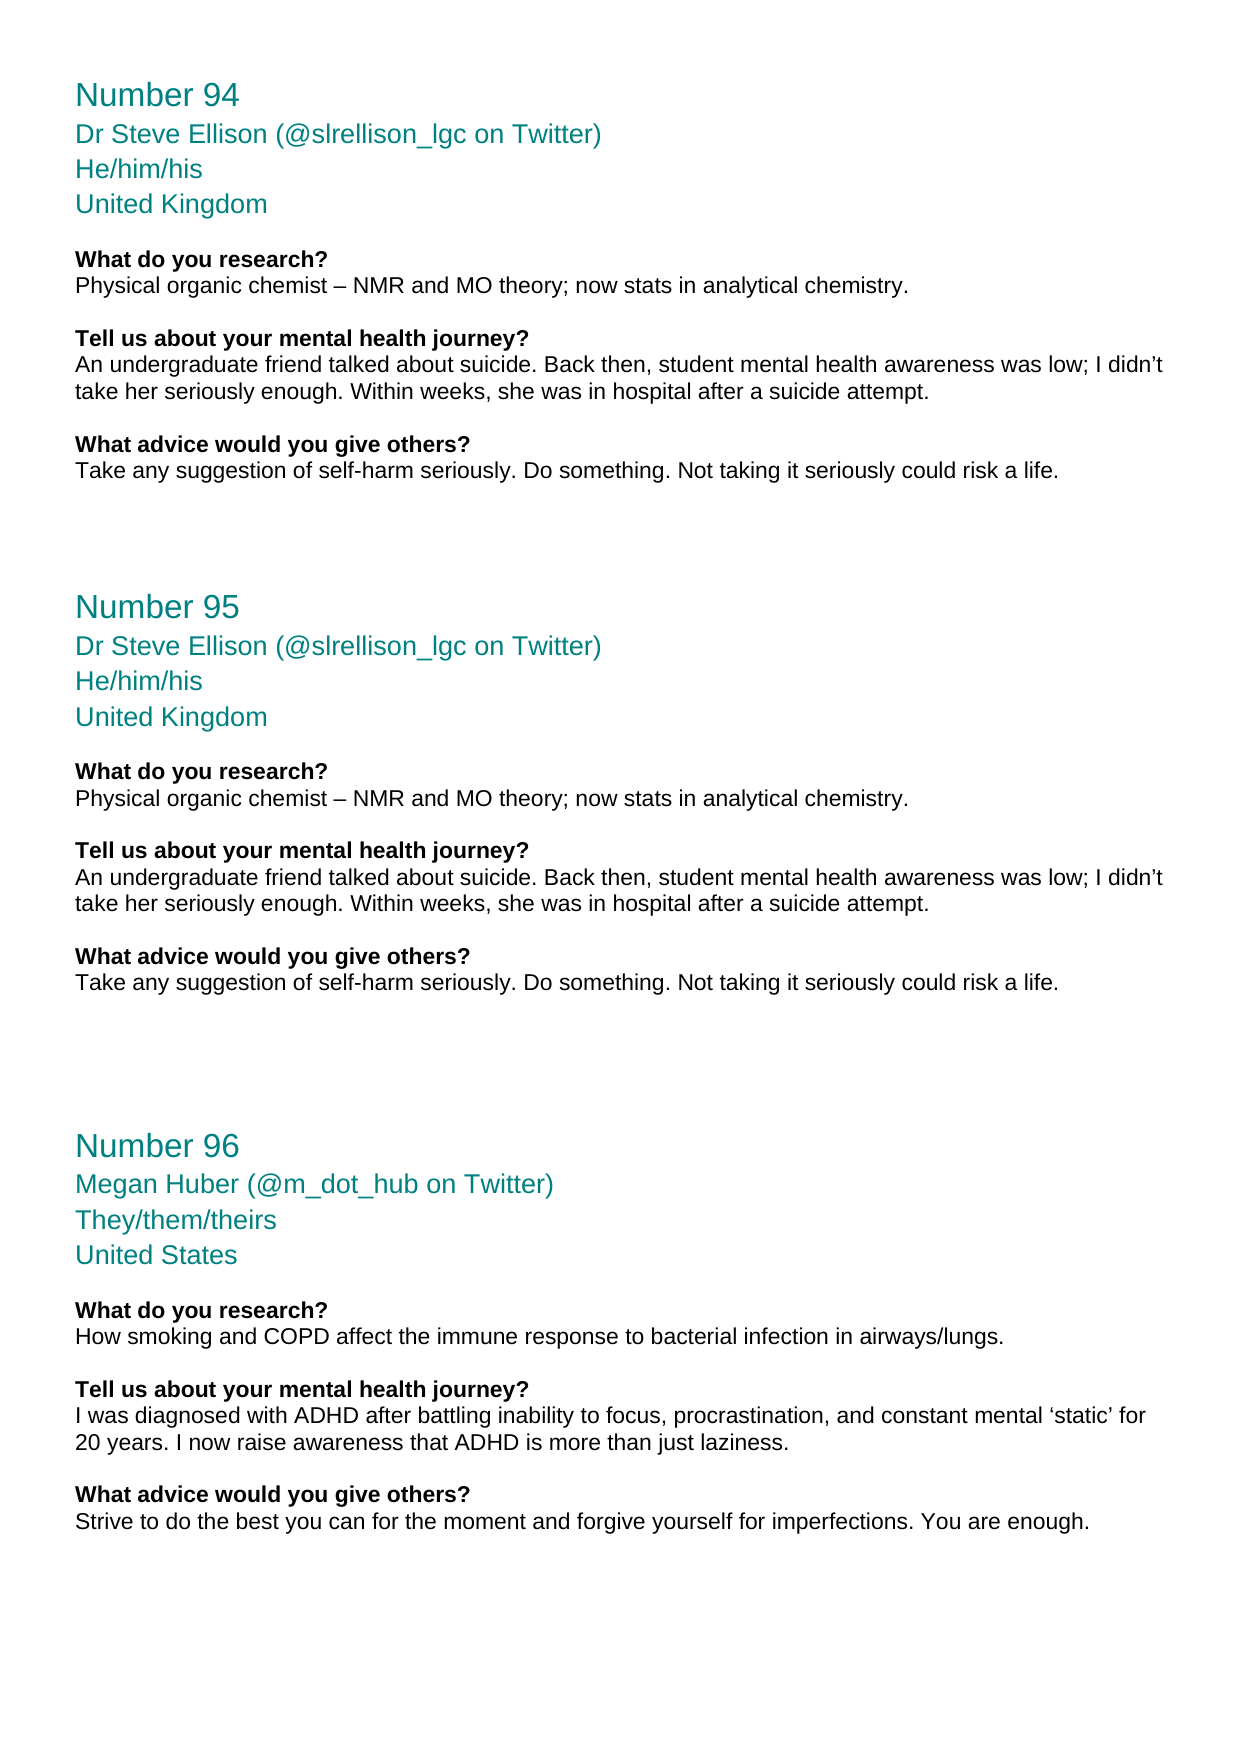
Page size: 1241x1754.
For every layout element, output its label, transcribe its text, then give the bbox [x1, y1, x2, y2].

text Physical organic chemist – NMR and MO theory; now stats in analytical chemistry. [75, 272, 1165, 299]
text Strive to do the best you can for the moment and forgive yourself for imperfections. You are enough. [75, 1508, 1165, 1534]
subtitle Number 96 [75, 1126, 1165, 1164]
subtitle Number 95 [75, 587, 1165, 626]
subtitle United Kingdom [75, 188, 1165, 220]
subtitle Number 94 [75, 75, 1165, 113]
text What advice would you give others? [75, 1481, 1165, 1508]
subtitle He/him/his [75, 665, 1165, 697]
text Physical organic chemist – NMR and MO theory; now stats in analytical chemistry. [75, 785, 1165, 811]
text Tell us about your mental health journey? [75, 325, 1165, 351]
subtitle United Kingdom [75, 701, 1165, 732]
text What do you research? [75, 758, 1165, 785]
text Tell us about your mental health journey? [75, 837, 1165, 864]
subtitle United States [75, 1239, 1165, 1271]
text What advice would you give others? [75, 943, 1165, 969]
text Take any suggestion of self-harm seriously. Do something. Not taking it seriously could risk a life. [75, 969, 1165, 996]
text How smoking and COPD affect the immune response to bacterial infection in airways/lungs. [75, 1323, 1165, 1350]
text I was diagnosed with ADHD after battling inability to focus, procrastination, and constant mental ‘static’ for 20 years. I now raise awareness that ADHD is more than just laziness. [75, 1402, 1165, 1455]
subtitle Dr Steve Ellison (@slrellison_lgc on Twitter) [75, 630, 1165, 661]
text What advice would you give others? [75, 431, 1165, 457]
text Tell us about your mental health journey? [75, 1376, 1165, 1402]
subtitle He/him/his [75, 153, 1165, 184]
text Take any suggestion of self-harm seriously. Do something. Not taking it seriously could risk a life. [75, 457, 1165, 483]
text An undergraduate friend talked about suicide. Back then, student mental health awareness was low; I didn’t take her seriously enough. Within weeks, she was in hospital after a suicide attempt. [75, 864, 1165, 916]
text What do you research? [75, 246, 1165, 272]
subtitle Megan Huber (@m_dot_hub on Twitter) [75, 1168, 1165, 1200]
text An undergraduate friend talked about suicide. Back then, student mental health awareness was low; I didn’t take her seriously enough. Within weeks, she was in hospital after a suicide attempt. [75, 351, 1165, 404]
subtitle Dr Steve Ellison (@slrellison_lgc on Twitter) [75, 118, 1165, 149]
subtitle They/them/theirs [75, 1204, 1165, 1235]
text What do you research? [75, 1297, 1165, 1323]
